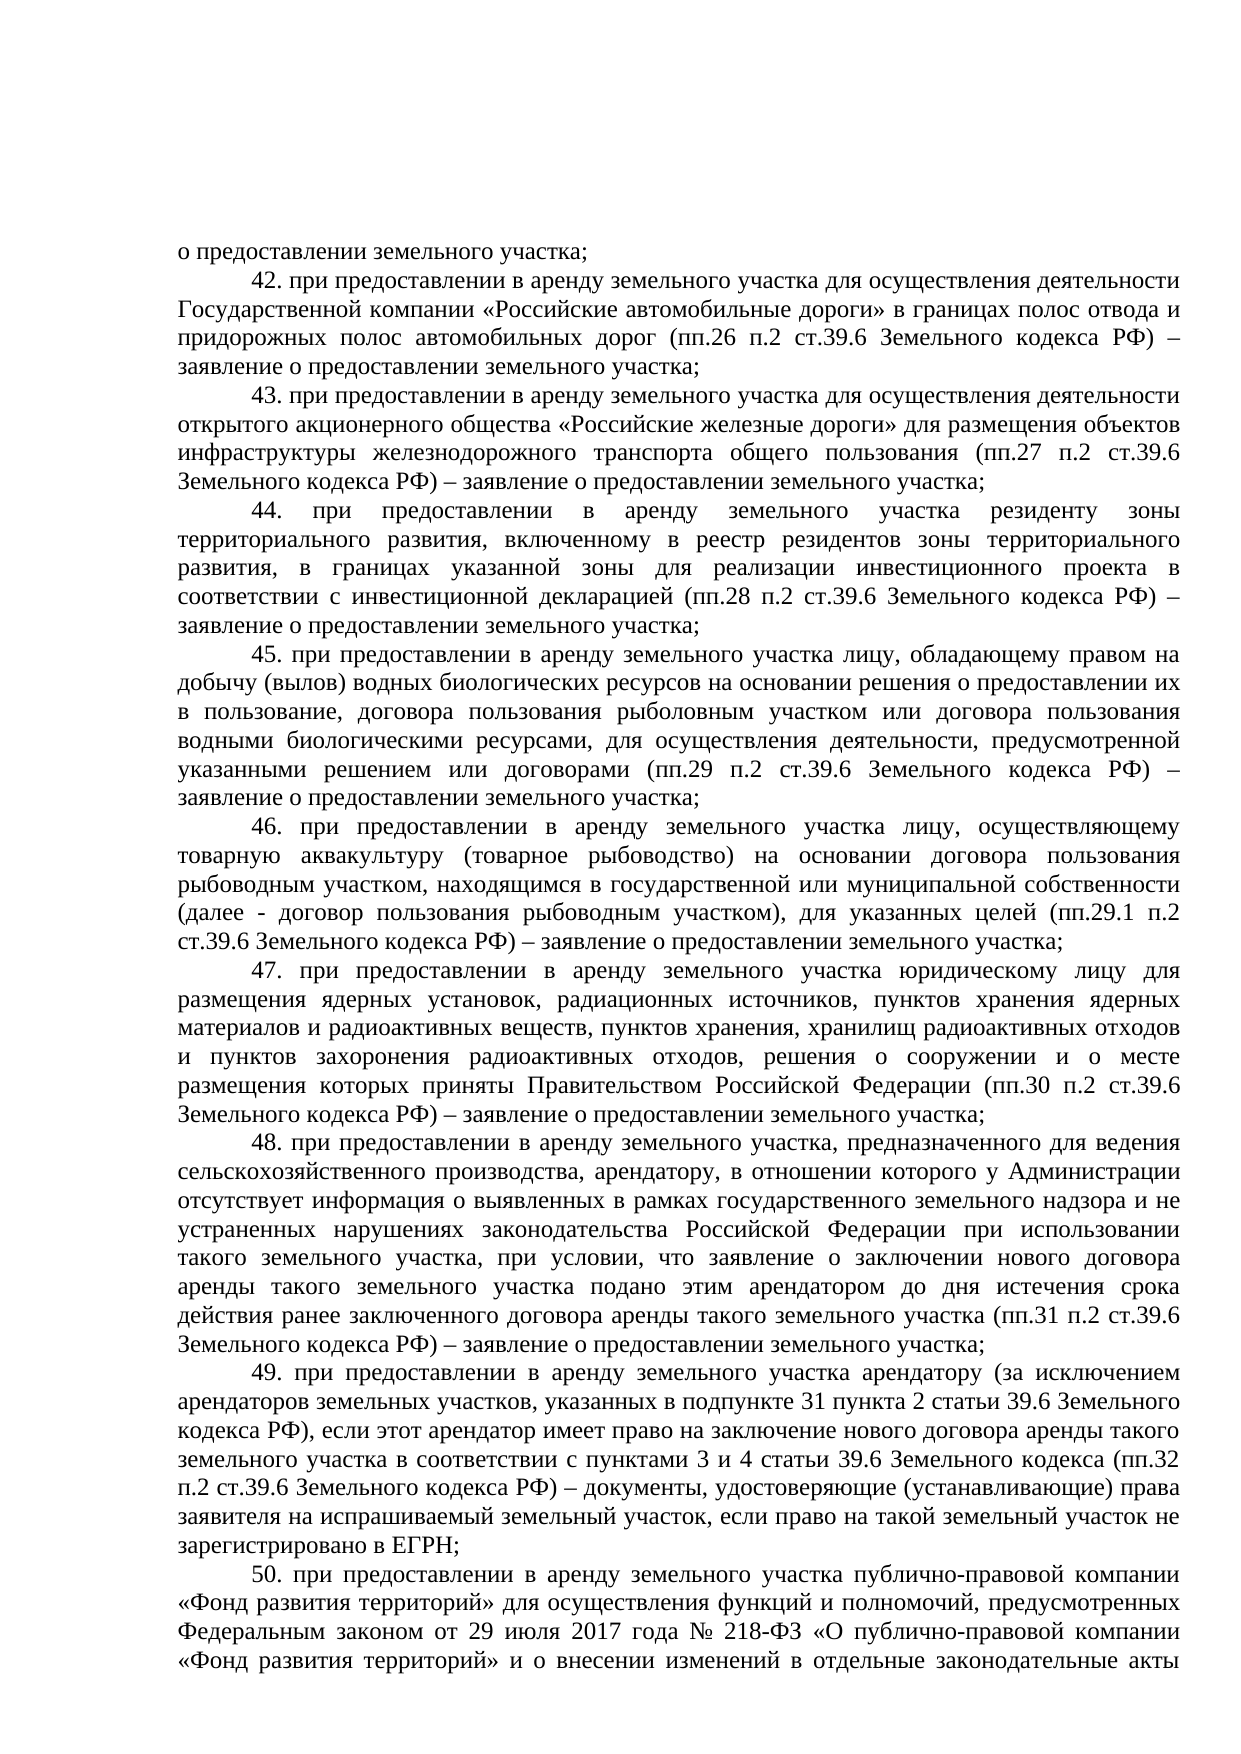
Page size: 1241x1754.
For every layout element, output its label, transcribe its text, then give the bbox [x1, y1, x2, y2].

text 43. при предоставлении в аренду земельного участка для осуществления деятельности открытого акционерного общества «Российские железные дороги» для размещения объектов инфраструктуры железнодорожного транспорта общего пользования (пп.27 п.2 ст.39.6 Земельного кодекса РФ) – заявление о предоставлении земельного участка; [177, 380, 1181, 495]
text 45. при предоставлении в аренду земельного участка лицу, обладающему правом на добычу (вылов) водных биологических ресурсов на основании решения о предоставлении их в пользование, договора пользования рыболовным участком или договора пользования водными биологическими ресурсами, для осуществления деятельности, предусмотренной указанными решением или договорами (пп.29 п.2 ст.39.6 Земельного кодекса РФ) – заявление о предоставлении земельного участка; [177, 639, 1181, 811]
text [177, 1559, 1181, 1674]
text 49. при предоставлении в аренду земельного участка арендатору (за исключением арендаторов земельных участков, указанных в подпункте 31 пункта 2 статьи 39.6 Земельного кодекса РФ), если этот арендатор имеет право на заключение нового договора аренды такого земельного участка в соответствии с пунктами 3 и 4 статьи 39.6 Земельного кодекса (пп.32 п.2 ст.39.6 Земельного кодекса РФ) – документы, удостоверяющие (устанавливающие) права заявителя на испрашиваемый земельный участок, если право на такой земельный участок не зарегистрировано в ЕГРН; [177, 1357, 1181, 1559]
text 44. при предоставлении в аренду земельного участка резиденту зоны территориального развития, включенному в реестр резидентов зоны территориального развития, в границах указанной зоны для реализации инвестиционного проекта в соответствии с инвестиционной декларацией (пп.28 п.2 ст.39.6 Земельного кодекса РФ) – заявление о предоставлении земельного участка; [177, 495, 1181, 639]
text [177, 236, 1181, 265]
text 42. при предоставлении в аренду земельного участка для осуществления деятельности Государственной компании «Российские автомобильные дороги» в границах полос отвода и придорожных полос автомобильных дорог (пп.26 п.2 ст.39.6 Земельного кодекса РФ) – заявление о предоставлении земельного участка; [177, 265, 1181, 380]
text 48. при предоставлении в аренду земельного участка, предназначенного для ведения сельскохозяйственного производства, арендатору, в отношении которого у Администрации отсутствует информация о выявленных в рамках государственного земельного надзора и не устраненных нарушениях законодательства Российской Федерации при использовании такого земельного участка, при условии, что заявление о заключении нового договора аренды такого земельного участка подано этим арендатором до дня истечения срока действия ранее заключенного договора аренды такого земельного участка (пп.31 п.2 ст.39.6 Земельного кодекса РФ) – заявление о предоставлении земельного участка; [177, 1127, 1181, 1357]
text 47. при предоставлении в аренду земельного участка юридическому лицу для размещения ядерных установок, радиационных источников, пунктов хранения ядерных материалов и радиоактивных веществ, пунктов хранения, хранилищ радиоактивных отходов и пунктов захоронения радиоактивных отходов, решения о сооружении и о месте размещения которых приняты Правительством Российской Федерации (пп.30 п.2 ст.39.6 Земельного кодекса РФ) – заявление о предоставлении земельного участка; [177, 955, 1181, 1127]
text 46. при предоставлении в аренду земельного участка лицу, осуществляющему товарную аквакультуру (товарное рыбоводство) на основании договора пользования рыбоводным участком, находящимся в государственной или муниципальной собственности (далее - договор пользования рыбоводным участком), для указанных целей (пп.29.1 п.2 ст.39.6 Земельного кодекса РФ) – заявление о предоставлении земельного участка; [177, 811, 1181, 955]
